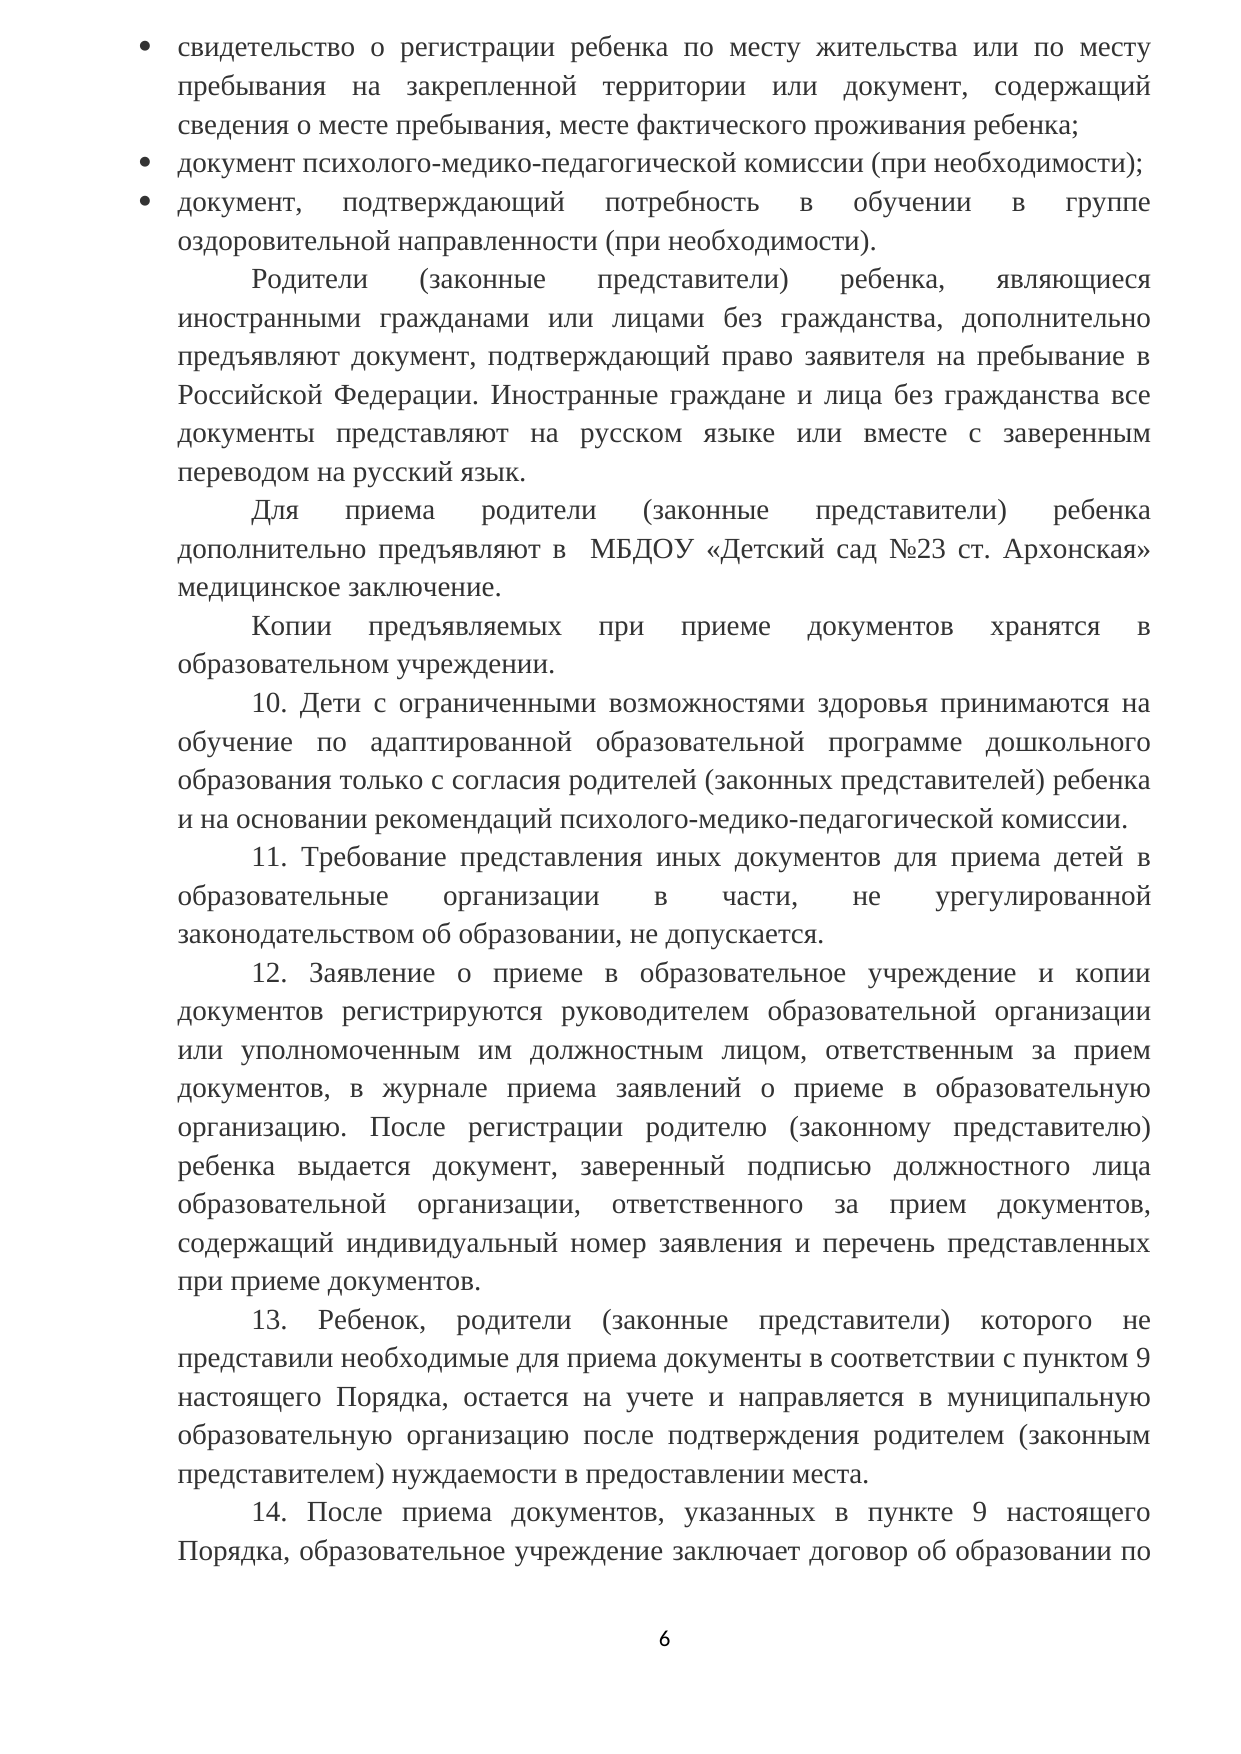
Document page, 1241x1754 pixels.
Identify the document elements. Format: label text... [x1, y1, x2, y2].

text Для приема родители (законные представители) ребенка дополнительно предъявляют в МБДОУ «Детский сад №23 ст. Архонская» медицинское заключение. [177, 492, 1152, 603]
text 11. Требование представления иных документов для приема детей в образовательные организации в части, не урегулированной законодательством об образовании, не допускается. [177, 839, 1152, 950]
text 10. Дети с ограниченными возможностями здоровья принимаются на обучение по адаптированной образовательной программе дошкольного образования только с согласия родителей (законных представителей) ребенка и на основании рекомендаций психолого-медико-педагогической комиссии. [177, 685, 1152, 834]
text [177, 1494, 1152, 1567]
list документ, подтверждающий потребность в обучении в группе оздоровительной направленности (при необходимости). [140, 184, 1152, 256]
text Копии предъявляемых при приеме документов хранятся в образовательном учреждении. [177, 608, 1152, 680]
text 12. Заявление о приеме в образовательное учреждение и копии документов регистрируются руководителем образовательной организации или уполномоченным им должностным лицом, ответственным за прием документов, в журнале приема заявлений о приеме в образовательную организацию. После регистрации родителю (законному представителю) ребенка выдается документ, заверенный подписью должностного лица образовательной организации, ответственного за прием документов, содержащий индивидуальный номер заявления и перечень представленных при приеме документов. [177, 955, 1152, 1297]
text Родители (законные представители) ребенка, являющиеся иностранными гражданами или лицами без гражданства, дополнительно предъявляют документ, подтверждающий право заявителя на пребывание в Российской Федерации. Иностранные граждане и лица без гражданства все документы представляют на русском языке или вместе с заверенным переводом на русский язык. [177, 261, 1152, 487]
list свидетельство о регистрации ребенка по месту жительства или по месту пребывания на закрепленной территории или документ, содержащий сведения о месте пребывания, месте фактического проживания ребенка; [140, 29, 1152, 140]
list документ психолого-медико-педагогической комиссии (при необходимости); [140, 145, 1152, 179]
text 13. Ребенок, родители (законные представители) которого не представили необходимые для приема документы в соответствии с пунктом 9 настоящего Порядка, остается на учете и направляется в муниципальную образовательную организацию после подтверждения родителем (законным представителем) нуждаемости в предоставлении места. [177, 1302, 1152, 1489]
